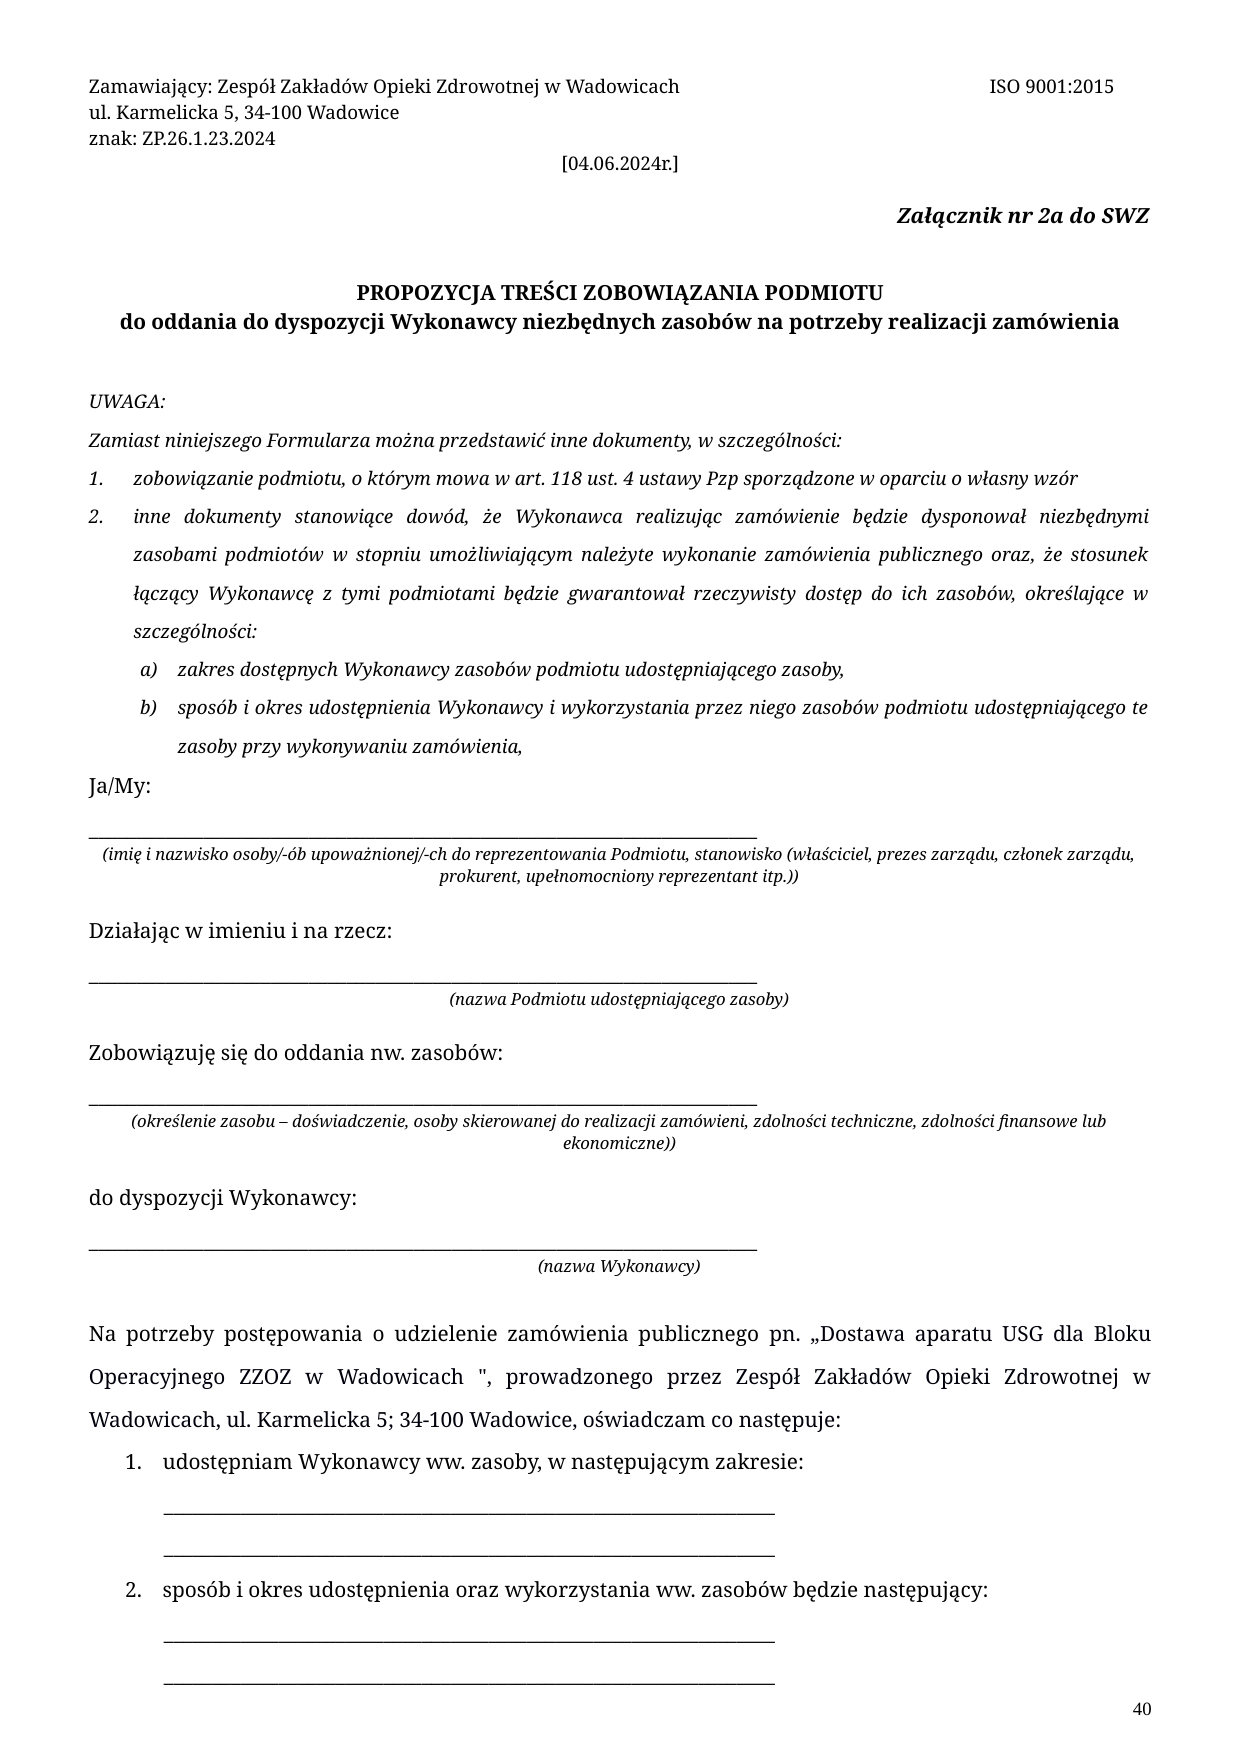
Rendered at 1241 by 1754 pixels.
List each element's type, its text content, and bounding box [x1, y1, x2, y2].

text ______________________________________________________________________ [89, 1226, 1152, 1254]
list zobowiązanie podmiotu, o którym mowa w art. 118 ust. 4 ustawy Pzp sporządzone w oparciu o własny wzór [89, 465, 1152, 491]
subtitle Załącznik nr 2a do SWZ [89, 201, 1152, 229]
list udostępniam Wykonawcy ww. zasoby, w następującym zakresie: [125, 1447, 1152, 1476]
text PROPOZYCJA TREŚCI ZOBOWIĄZANIA PODMIOTU [89, 278, 1152, 307]
text (nazwa Podmiotu udostępniającego zasoby) [89, 987, 1152, 1010]
list inne dokumenty stanowiące dowód, że Wykonawca realizując zamówienie będzie dysponował niezbędnymi zasobami podmiotów w stopniu umożliwiającym należyte wykonanie zamówienia publicznego oraz, że stosunek łączący Wykonawcę z tymi podmiotami będzie gwarantował rzeczywisty dostęp do ich zasobów, określające w szczególności: [89, 503, 1152, 644]
text (imię i nazwisko osoby/-ób upoważnionej/-ch do reprezentowania Podmiotu, stanowisko (właściciel, prezes zarządu, członek zarządu, prokurent, upełnomocniony reprezentant itp.)) [89, 842, 1152, 888]
list zakres dostępnych Wykonawcy zasobów podmiotu udostępniającego zasoby, [140, 656, 1152, 682]
text Zamiast niniejszego Formularza można przedstawić inne dokumenty, w szczególności: [89, 427, 1152, 453]
text ______________________________________________________________________ [89, 814, 1152, 842]
list sposób i okres udostępnienia Wykonawcy i wykorzystania przez niego zasobów podmiotu udostępniającego te zasoby przy wykonywaniu zamówienia, [140, 695, 1152, 758]
text UWAGA: [89, 389, 1152, 414]
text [164, 1660, 1152, 1689]
text (określenie zasobu – doświadczenie, osoby skierowanej do realizacji zamówieni, zdolności techniczne, zdolności finansowe lub ekonomiczne)) [89, 1109, 1152, 1155]
text Na potrzeby postępowania o udzielenie zamówienia publicznego pn. „Dostawa aparatu USG dla Bloku Operacyjnego ZZOZ w Wadowicach ", prowadzonego przez Zespół Zakładów Opieki Zdrowotnej w Wadowicach, ul. Karmelicka 5; 34-100 Wadowice, oświadczam co następuje: [89, 1319, 1152, 1433]
text (nazwa Wykonawcy) [89, 1254, 1152, 1277]
text ______________________________________________________________________ [89, 959, 1152, 987]
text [164, 1490, 1152, 1518]
text Zobowiązuję się do oddania nw. zasobów: [89, 1038, 1152, 1067]
text Ja/My: [89, 771, 1152, 799]
text do oddania do dyspozycji Wykonawcy niezbędnych zasobów na potrzeby realizacji zamówienia [89, 307, 1152, 335]
text ______________________________________________________________________ [89, 1081, 1152, 1109]
text Działając w imieniu i na rzecz: [89, 916, 1152, 944]
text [164, 1618, 1152, 1646]
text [164, 1532, 1152, 1561]
list sposób i okres udostępnienia oraz wykorzystania ww. zasobów będzie następujący: [125, 1575, 1152, 1603]
text do dyspozycji Wykonawcy: [89, 1183, 1152, 1212]
